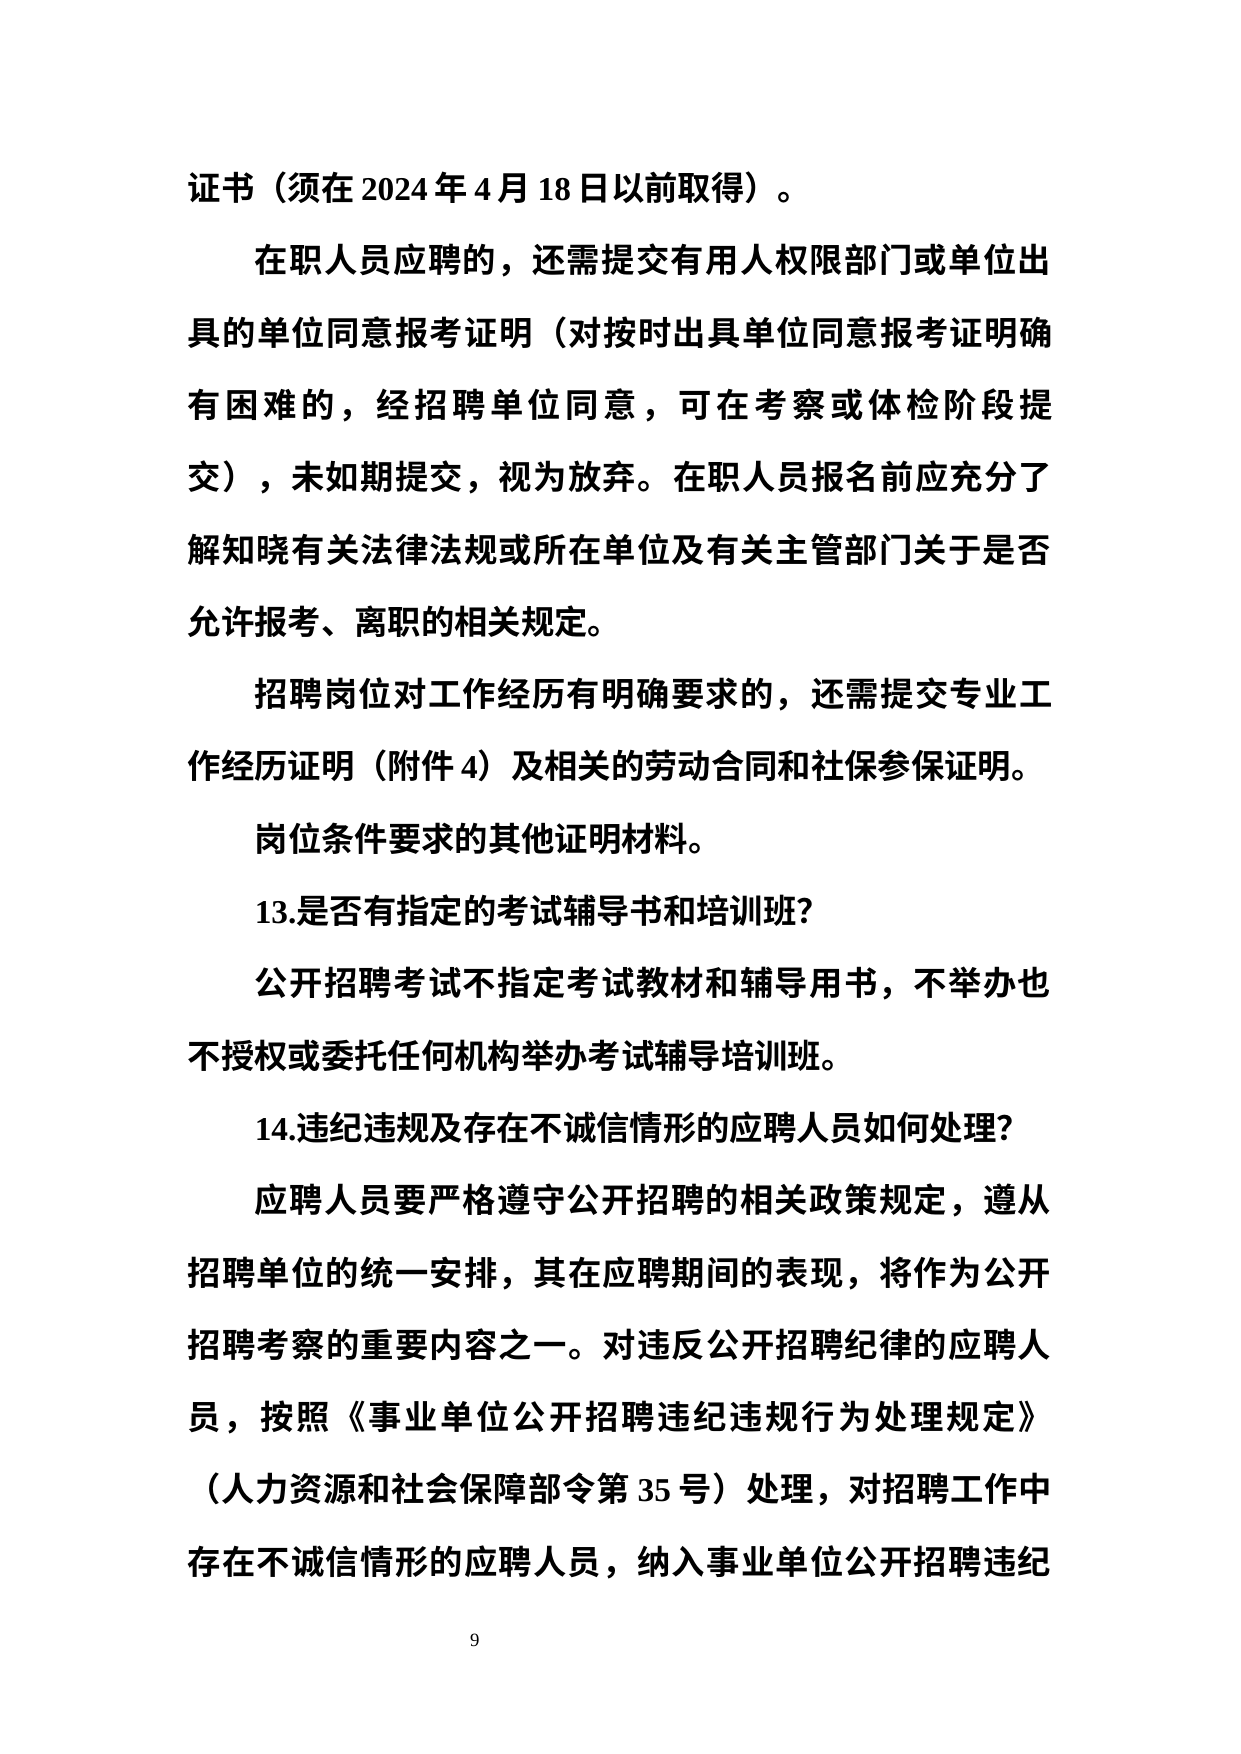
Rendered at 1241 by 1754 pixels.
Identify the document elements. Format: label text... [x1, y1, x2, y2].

text 公开招聘考试不指定考试教材和辅导用书，不举办也不授权或委托任何机构举办考试辅导培训班。 [187, 957, 1053, 1078]
text 14.违纪违规及存在不诚信情形的应聘人员如何处理？ [187, 1102, 1053, 1150]
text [187, 162, 1053, 210]
text 岗位条件要求的其他证明材料。 [187, 813, 1053, 861]
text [187, 1174, 1053, 1584]
text 13.是否有指定的考试辅导书和培训班？ [187, 885, 1053, 933]
text 招聘岗位对工作经历有明确要求的，还需提交专业工作经历证明（附件4）及相关的劳动合同和社保参保证明。 [187, 668, 1053, 788]
text 在职人员应聘的，还需提交有用人权限部门或单位出具的单位同意报考证明（对按时出具单位同意报考证明确有困难的，经招聘单位同意，可在考察或体检阶段提交），未如期提交，视为放弃。在职人员报名前应充分了解知晓有关法律法规或所在单位及有关主管部门关于是否允许报考、离职的相关规定。 [187, 234, 1053, 644]
